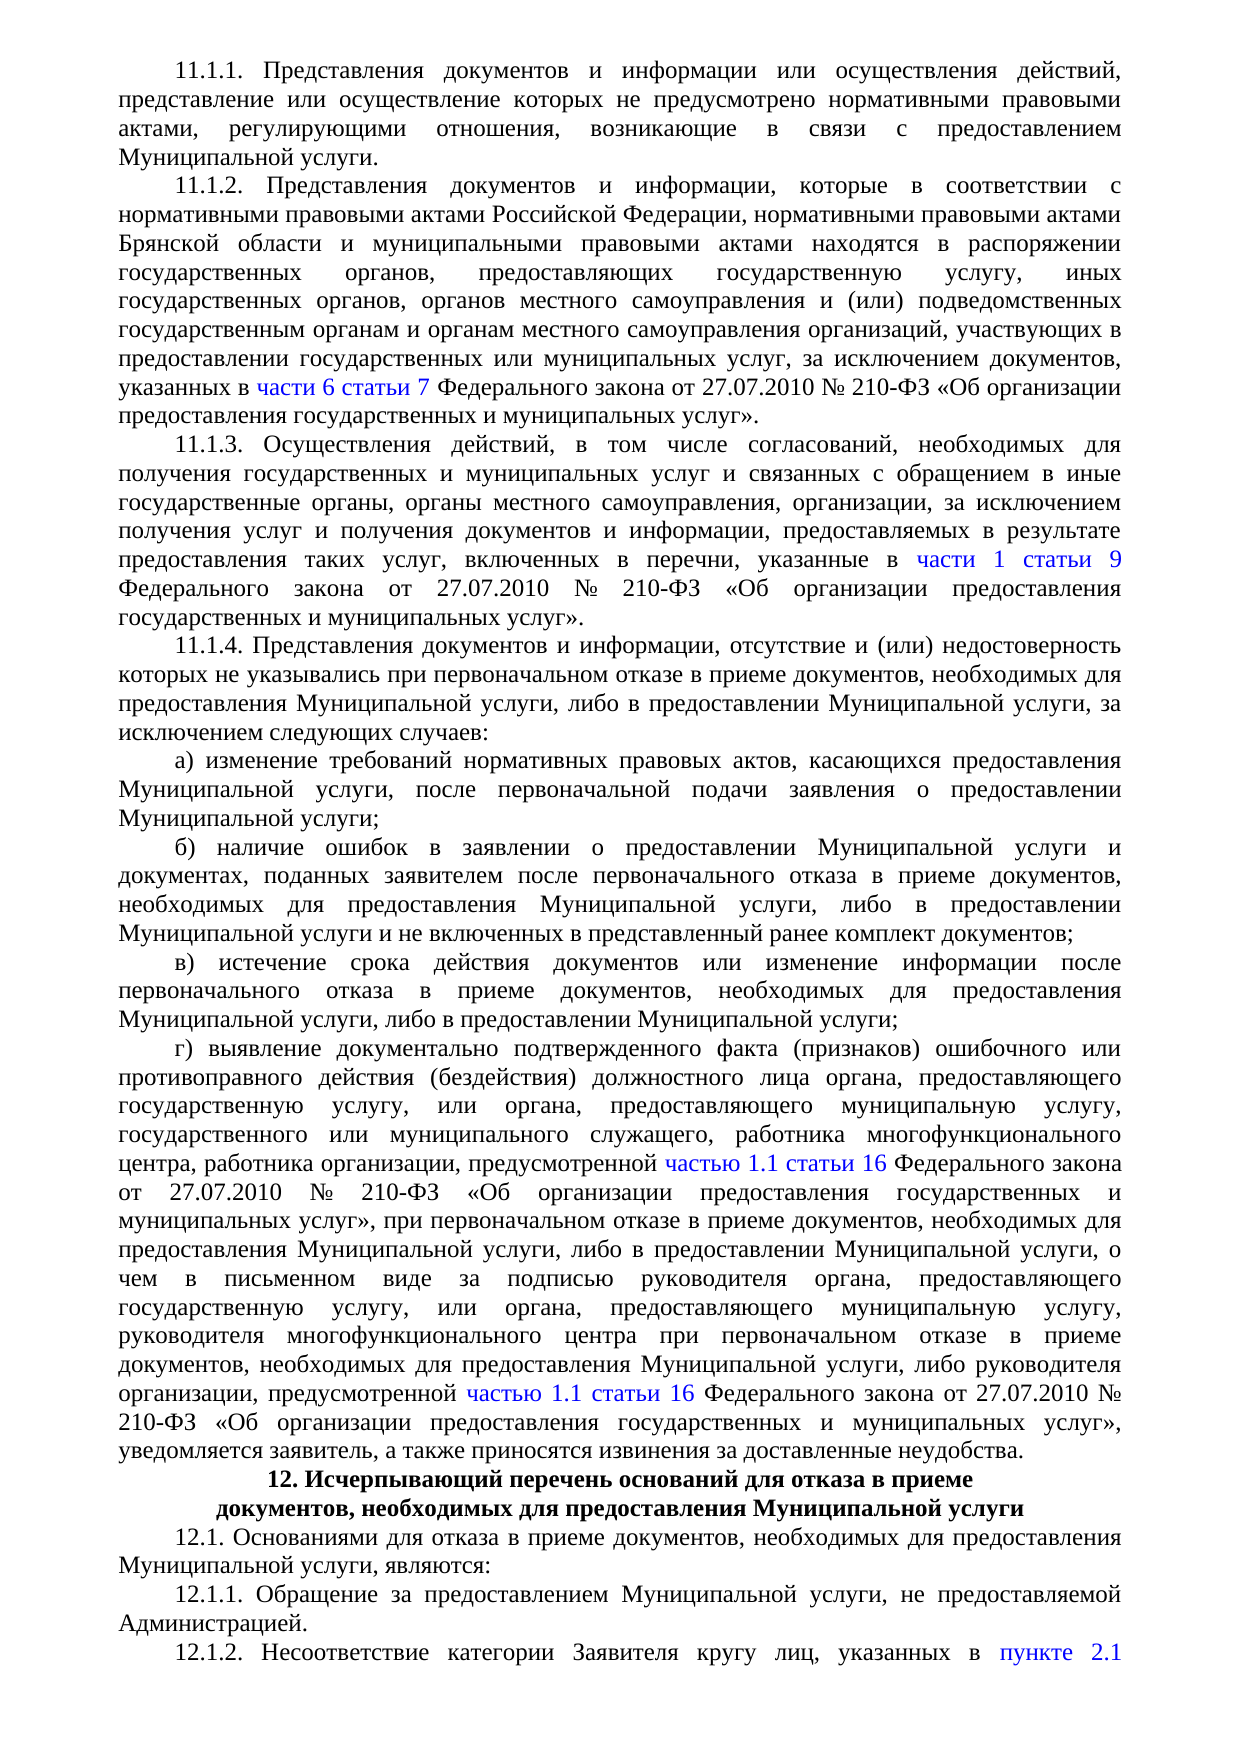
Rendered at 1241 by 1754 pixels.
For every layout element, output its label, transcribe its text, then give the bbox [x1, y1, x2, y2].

text 12.1. Основаниями для отказа в приеме документов, необходимых для предоставления Муниципальной услуги, являются: [118, 1522, 1122, 1579]
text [118, 1637, 1122, 1665]
text 12.1.1. Обращение за предоставлением Муниципальной услуги, не предоставляемой Администрацией. [118, 1579, 1122, 1637]
title 12. Исчерпывающий перечень оснований для отказа в приеме [118, 1464, 1122, 1493]
text б) наличие ошибок в заявлении о предоставлении Муниципальной услуги и документах, поданных заявителем после первоначального отказа в приеме документов, необходимых для предоставления Муниципальной услуги, либо в предоставлении Муниципальной услуги и не включенных в представленный ранее комплект документов; [118, 832, 1122, 947]
text 11.1.1. Представления документов и информации или осуществления действий, представление или осуществление которых не предусмотрено нормативными правовыми актами, регулирующими отношения, возникающие в связи с предоставлением Муниципальной услуги. [118, 55, 1122, 170]
title документов, необходимых для предоставления Муниципальной услуги [118, 1493, 1122, 1522]
text а) изменение требований нормативных правовых актов, касающихся предоставления Муниципальной услуги, после первоначальной подачи заявления о предоставлении Муниципальной услуги; [118, 745, 1122, 832]
text в) истечение срока действия документов или изменение информации после первоначального отказа в приеме документов, необходимых для предоставления Муниципальной услуги, либо в предоставлении Муниципальной услуги; [118, 947, 1122, 1033]
text 11.1.3. Осуществления действий, в том числе согласований, необходимых для получения государственных и муниципальных услуг и связанных с обращением в иные государственные органы, органы местного самоуправления, организации, за исключением получения услуг и получения документов и информации, предоставляемых в результате предоставления таких услуг, включенных в перечни, указанные в части 1 статьи 9 Федерального закона от 27.07.2010 № 210-ФЗ «Об организации предоставления государственных и муниципальных услуг». [118, 429, 1122, 630]
text г) выявление документально подтвержденного факта (признаков) ошибочного или противоправного действия (бездействия) должностного лица органа, предоставляющего государственную услугу, или органа, предоставляющего муниципальную услугу, государственного или муниципального служащего, работника многофункционального центра, работника организации, предусмотренной частью 1.1 статьи 16 Федерального закона от 27.07.2010 № 210-ФЗ «Об организации предоставления государственных и муниципальных услуг», при первоначальном отказе в приеме документов, необходимых для предоставления Муниципальной услуги, либо в предоставлении Муниципальной услуги, о чем в письменном виде за подписью руководителя органа, предоставляющего государственную услугу, или органа, предоставляющего муниципальную услугу, руководителя многофункционального центра при первоначальном отказе в приеме документов, необходимых для предоставления Муниципальной услуги, либо руководителя организации, предусмотренной частью 1.1 статьи 16 Федерального закона от 27.07.2010 № 210-ФЗ «Об организации предоставления государственных и муниципальных услуг», уведомляется заявитель, а также приносятся извинения за доставленные неудобства. [118, 1033, 1122, 1464]
text 11.1.4. Представления документов и информации, отсутствие и (или) недостоверность которых не указывались при первоначальном отказе в приеме документов, необходимых для предоставления Муниципальной услуги, либо в предоставлении Муниципальной услуги, за исключением следующих случаев: [118, 630, 1122, 745]
text 11.1.2. Представления документов и информации, которые в соответствии с нормативными правовыми актами Российской Федерации, нормативными правовыми актами Брянской области и муниципальными правовыми актами находятся в распоряжении государственных органов, предоставляющих государственную услугу, иных государственных органов, органов местного самоуправления и (или) подведомственных государственным органам и органам местного самоуправления организаций, участвующих в предоставлении государственных или муниципальных услуг, за исключением документов, указанных в части 6 статьи 7 Федерального закона от 27.07.2010 № 210-ФЗ «Об организации предоставления государственных и муниципальных услуг». [118, 170, 1122, 429]
